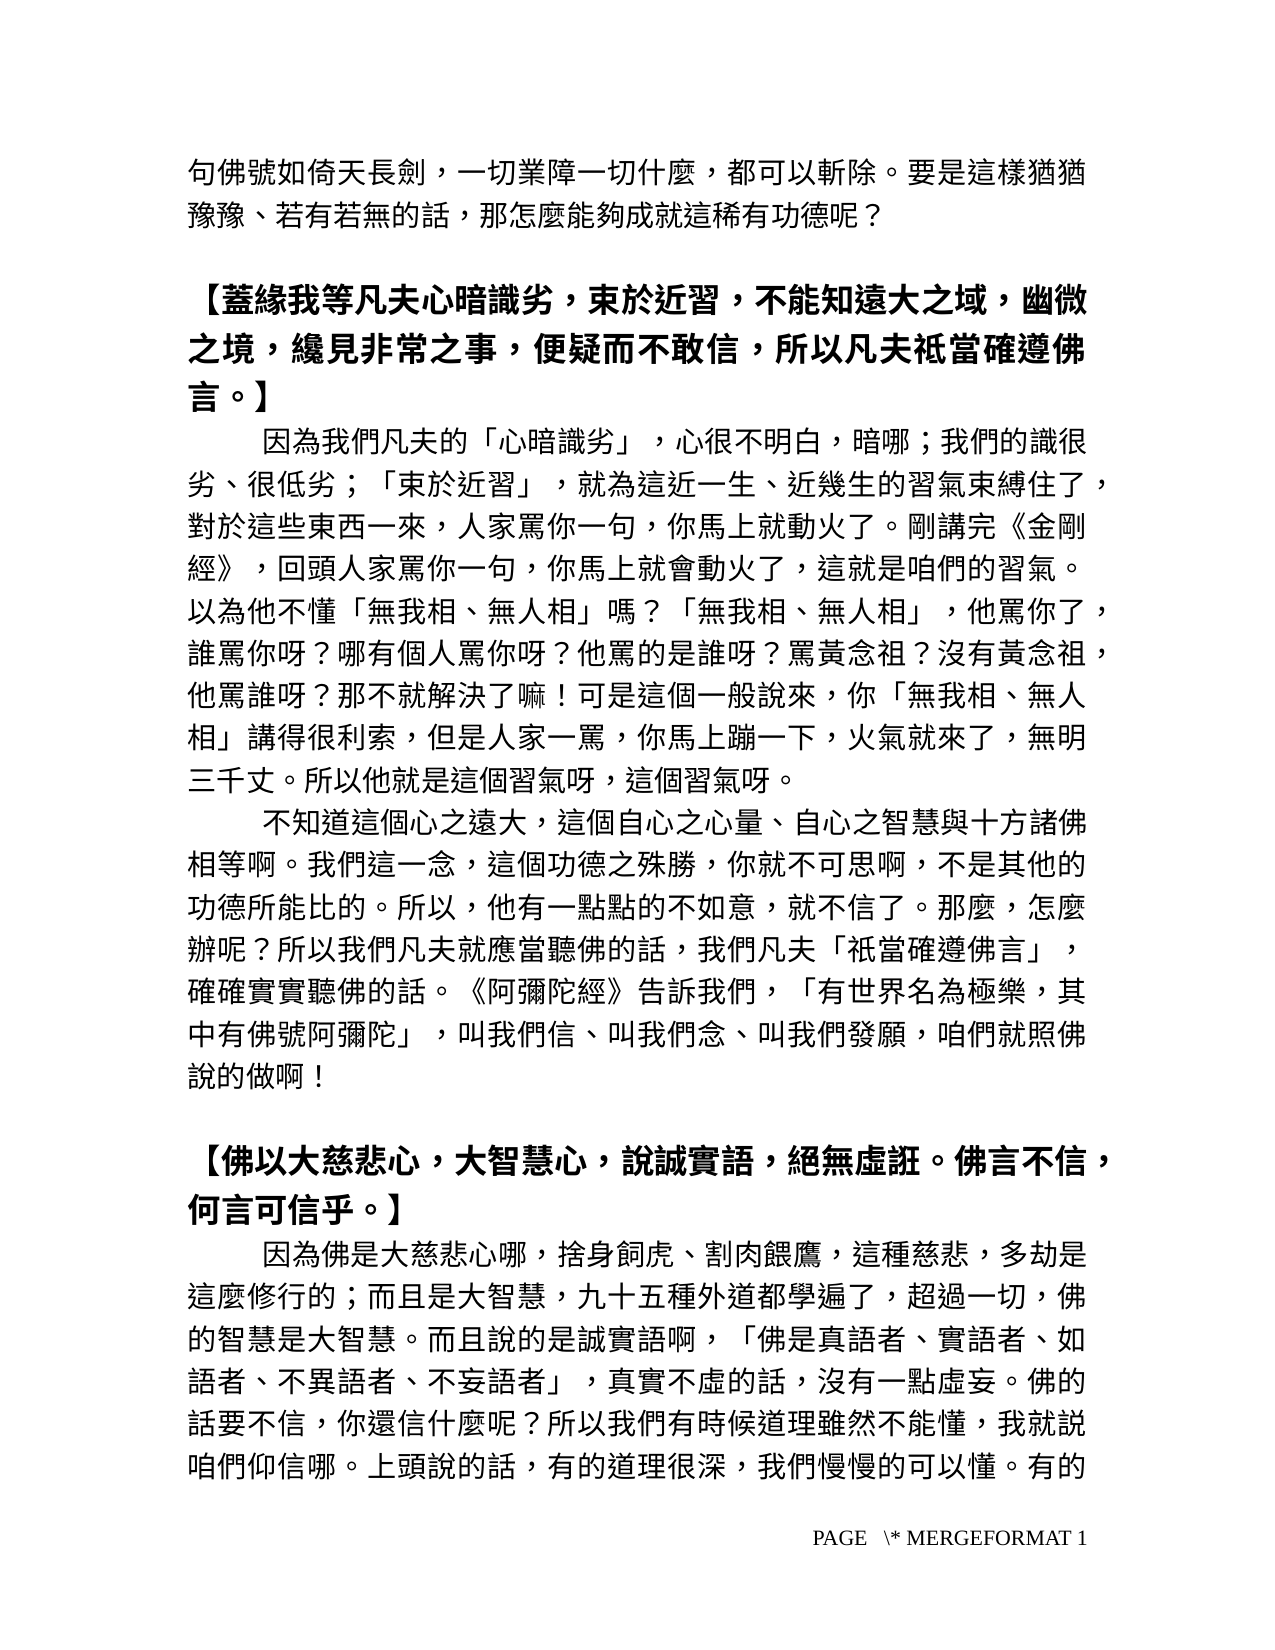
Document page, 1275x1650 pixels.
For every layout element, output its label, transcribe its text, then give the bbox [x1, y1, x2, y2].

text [187, 1232, 1087, 1486]
text 【蓋緣我等凡夫心暗識劣，束於近習，不能知遠大之域，幽微之境，纔見非常之事，便疑而不敢信，所以凡夫祗當確遵佛言。】 [187, 274, 1087, 419]
text 【佛以大慈悲心，大智慧心，說誠實語，絕無虛誑。佛言不信，何言可信乎。】 [187, 1135, 1087, 1232]
text 因為我們凡夫的「心暗識劣」，心很不明白，暗哪；我們的識很劣、很低劣；「束於近習」，就為這近一生、近幾生的習氣束縛住了，對於這些東西一來，人家罵你一句，你馬上就動火了。剛講完《金剛經》，回頭人家罵你一句，你馬上就會動火了，這就是咱們的習氣。以為他不懂「無我相、無人相」嗎？「無我相、無人相」，他罵你了，誰罵你呀？哪有個人罵你呀？他罵的是誰呀？罵黃念祖？沒有黃念祖，他罵誰呀？那不就解決了嘛！可是這個一般說來，你「無我相、無人相」講得很利索，但是人家一罵，你馬上蹦一下，火氣就來了，無明三千丈。所以他就是這個習氣呀，這個習氣呀。 [187, 419, 1087, 799]
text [187, 150, 1087, 234]
text 不知道這個心之遠大，這個自心之心量、自心之智慧與十方諸佛相等啊。我們這一念，這個功德之殊勝，你就不可思啊，不是其他的功德所能比的。所以，他有一點點的不如意，就不信了。那麼，怎麼辦呢？所以我們凡夫就應當聽佛的話，我們凡夫「祇當確遵佛言」，確確實實聽佛的話。《阿彌陀經》告訴我們，「有世界名為極樂，其中有佛號阿彌陀」，叫我們信、叫我們念、叫我們發願，咱們就照佛說的做啊！ [187, 799, 1087, 1096]
